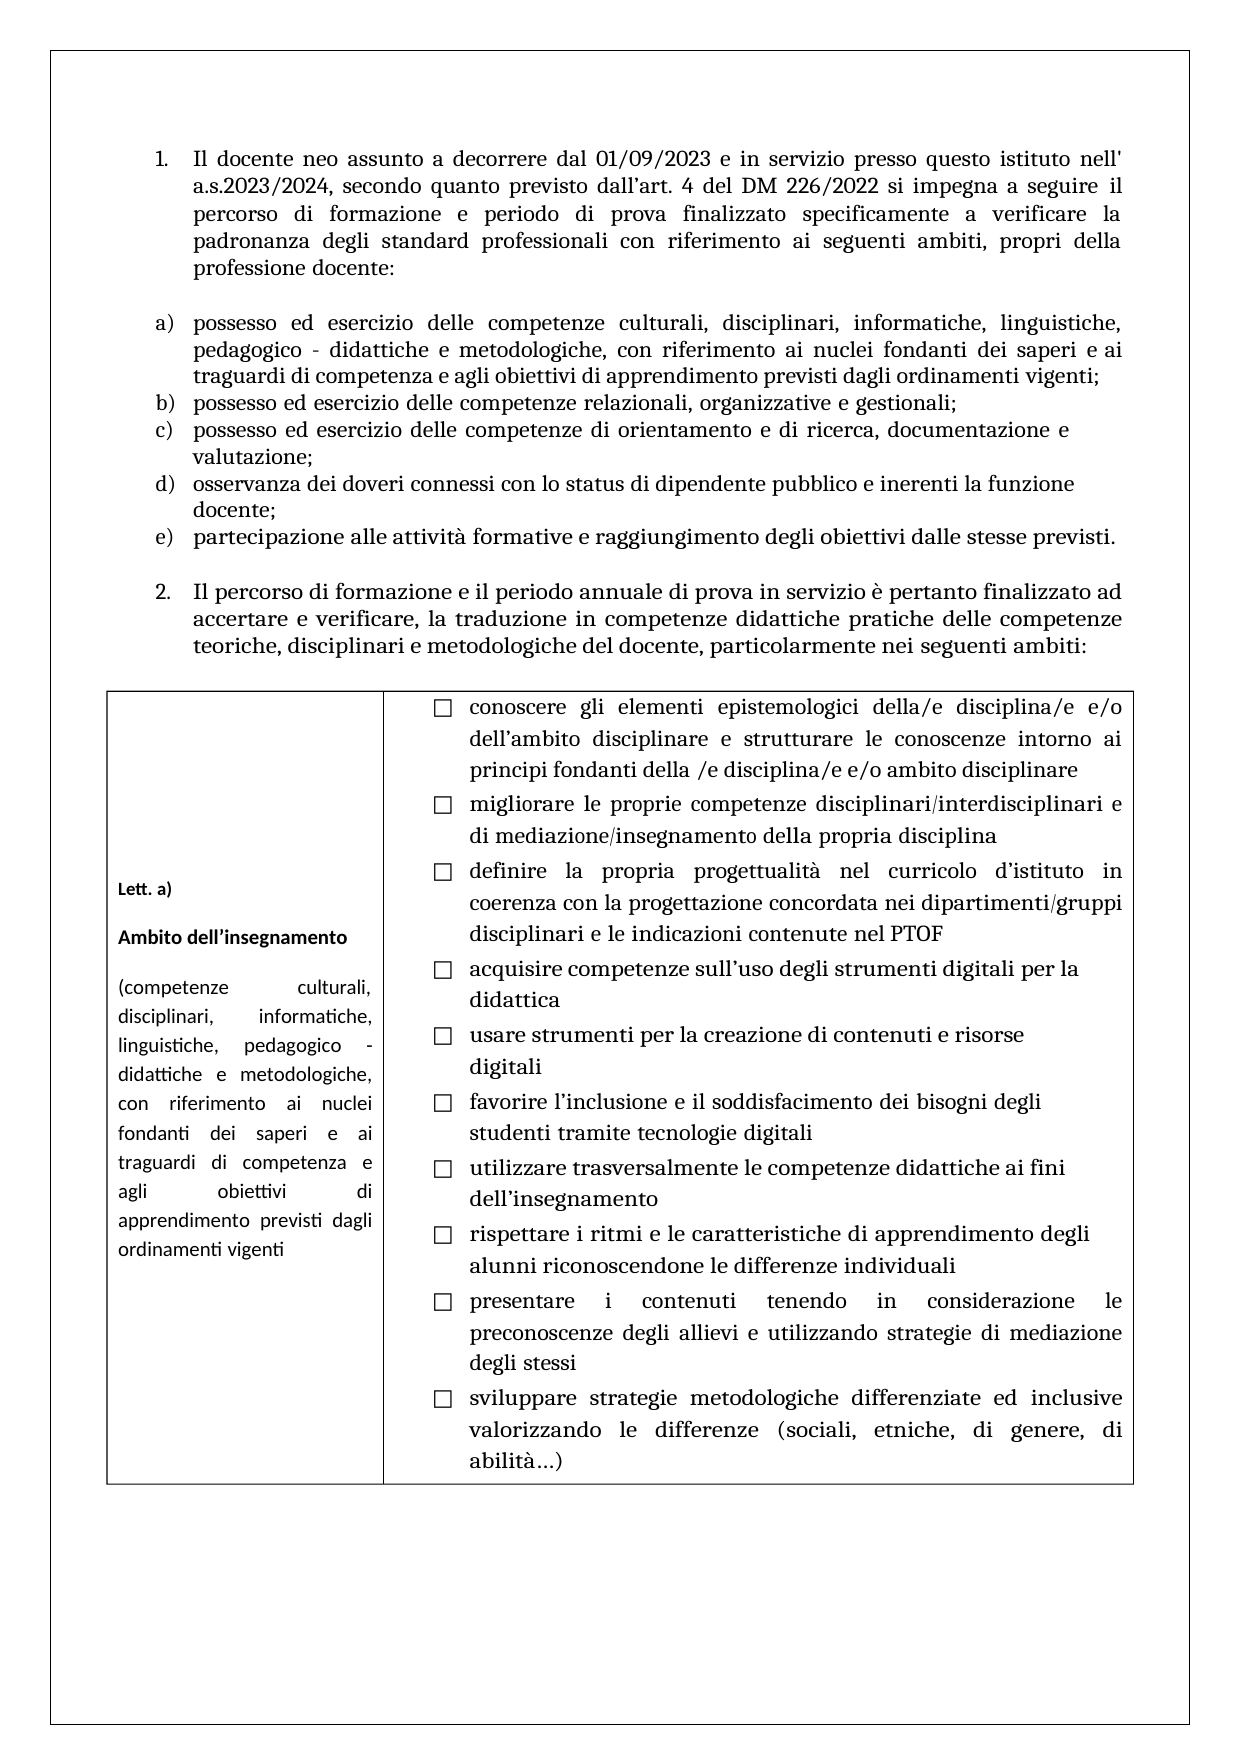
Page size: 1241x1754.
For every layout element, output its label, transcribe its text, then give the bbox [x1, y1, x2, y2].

list migliorare le proprie competenze disciplinari/interdisciplinari e di mediazione/insegnamento della propria disciplina [432, 787, 1122, 850]
text (competenze culturali, disciplinari, informatiche, linguistiche, pedagogico - didattiche e metodologiche, con riferimento ai nuclei fondanti dei saperi e ai traguardi di competenza e agli obiettivi di apprendimento previsti dagli ordinamenti vigenti [118, 974, 372, 1262]
list possesso ed esercizio delle competenze relazionali, organizzative e gestionali; [155, 390, 1146, 416]
list sviluppare strategie metodologiche differenziate ed inclusive valorizzando le differenze (sociali, etniche, di genere, di abilità…) [432, 1381, 1123, 1474]
list presentare i contenuti tenendo in considerazione le preconoscenze degli allievi e utilizzando strategie di mediazione degli stessi [432, 1284, 1122, 1377]
list rispettare i ritmi e le caratteristiche di apprendimento degli alunni riconoscendone le differenze individuali [432, 1217, 1123, 1279]
list utilizzare trasversalmente le competenze didattiche ai fini dell’insegnamento [432, 1151, 1087, 1212]
list definire la propria progettualità nel curricolo d’istituto in coerenza con la progettazione concordata nei dipartimenti/gruppi disciplinari e le indicazioni contenute nel PTOF [432, 854, 1122, 947]
list possesso ed esercizio delle competenze culturali, disciplinari, informatiche, linguistiche, pedagogico - didattiche e metodologiche, con riferimento ai nuclei fondanti dei saperi e ai traguardi di competenza e agli obiettivi di apprendimento previsti dagli ordinamenti vigenti; [155, 310, 1122, 389]
list partecipazione alle attività formative e raggiungimento degli obiettivi dalle stesse previsti. [155, 524, 1122, 550]
text Ambito dell’insegnamento [118, 924, 376, 949]
list acquisire competenze sull’uso degli strumenti digitali per la didattica [432, 952, 1102, 1013]
list conoscere gli elementi epistemologici della/e disciplina/e e/o dell’ambito disciplinare e strutturare le conoscenze intorno ai principi fondanti della /e disciplina/e e/o ambito disciplinare [432, 690, 1123, 783]
list favorire l’inclusione e il soddisfacimento dei bisogni degli studenti tramite tecnologie digitali [432, 1085, 1072, 1146]
text Lett. a) [118, 877, 376, 900]
list possesso ed esercizio delle competenze di orientamento e di ricerca, documentazione e valutazione; [155, 417, 1122, 470]
list Il docente neo assunto a decorrere dal 01/09/2023 e in servizio presso questo istituto nell' a.s.2023/2024, secondo quanto previsto dall’art. 4 del DM 226/2022 si impegna a seguire il percorso di formazione e periodo di prova finalizzato specificamente a verificare la padronanza degli standard professionali con riferimento ai seguenti ambiti, propri della professione docente: [155, 146, 1122, 281]
list usare strumenti per la creazione di contenuti e risorse digitali [432, 1018, 1044, 1080]
list osservanza dei doveri connessi con lo status di dipendente pubblico e inerenti la funzione docente; [155, 471, 1122, 523]
list Il percorso di formazione e il periodo annuale di prova in servizio è pertanto finalizzato ad accertare e verificare, la traduzione in competenze didattiche pratiche delle competenze teoriche, disciplinari e metodologiche del docente, particolarmente nei seguenti ambiti: [155, 579, 1122, 660]
